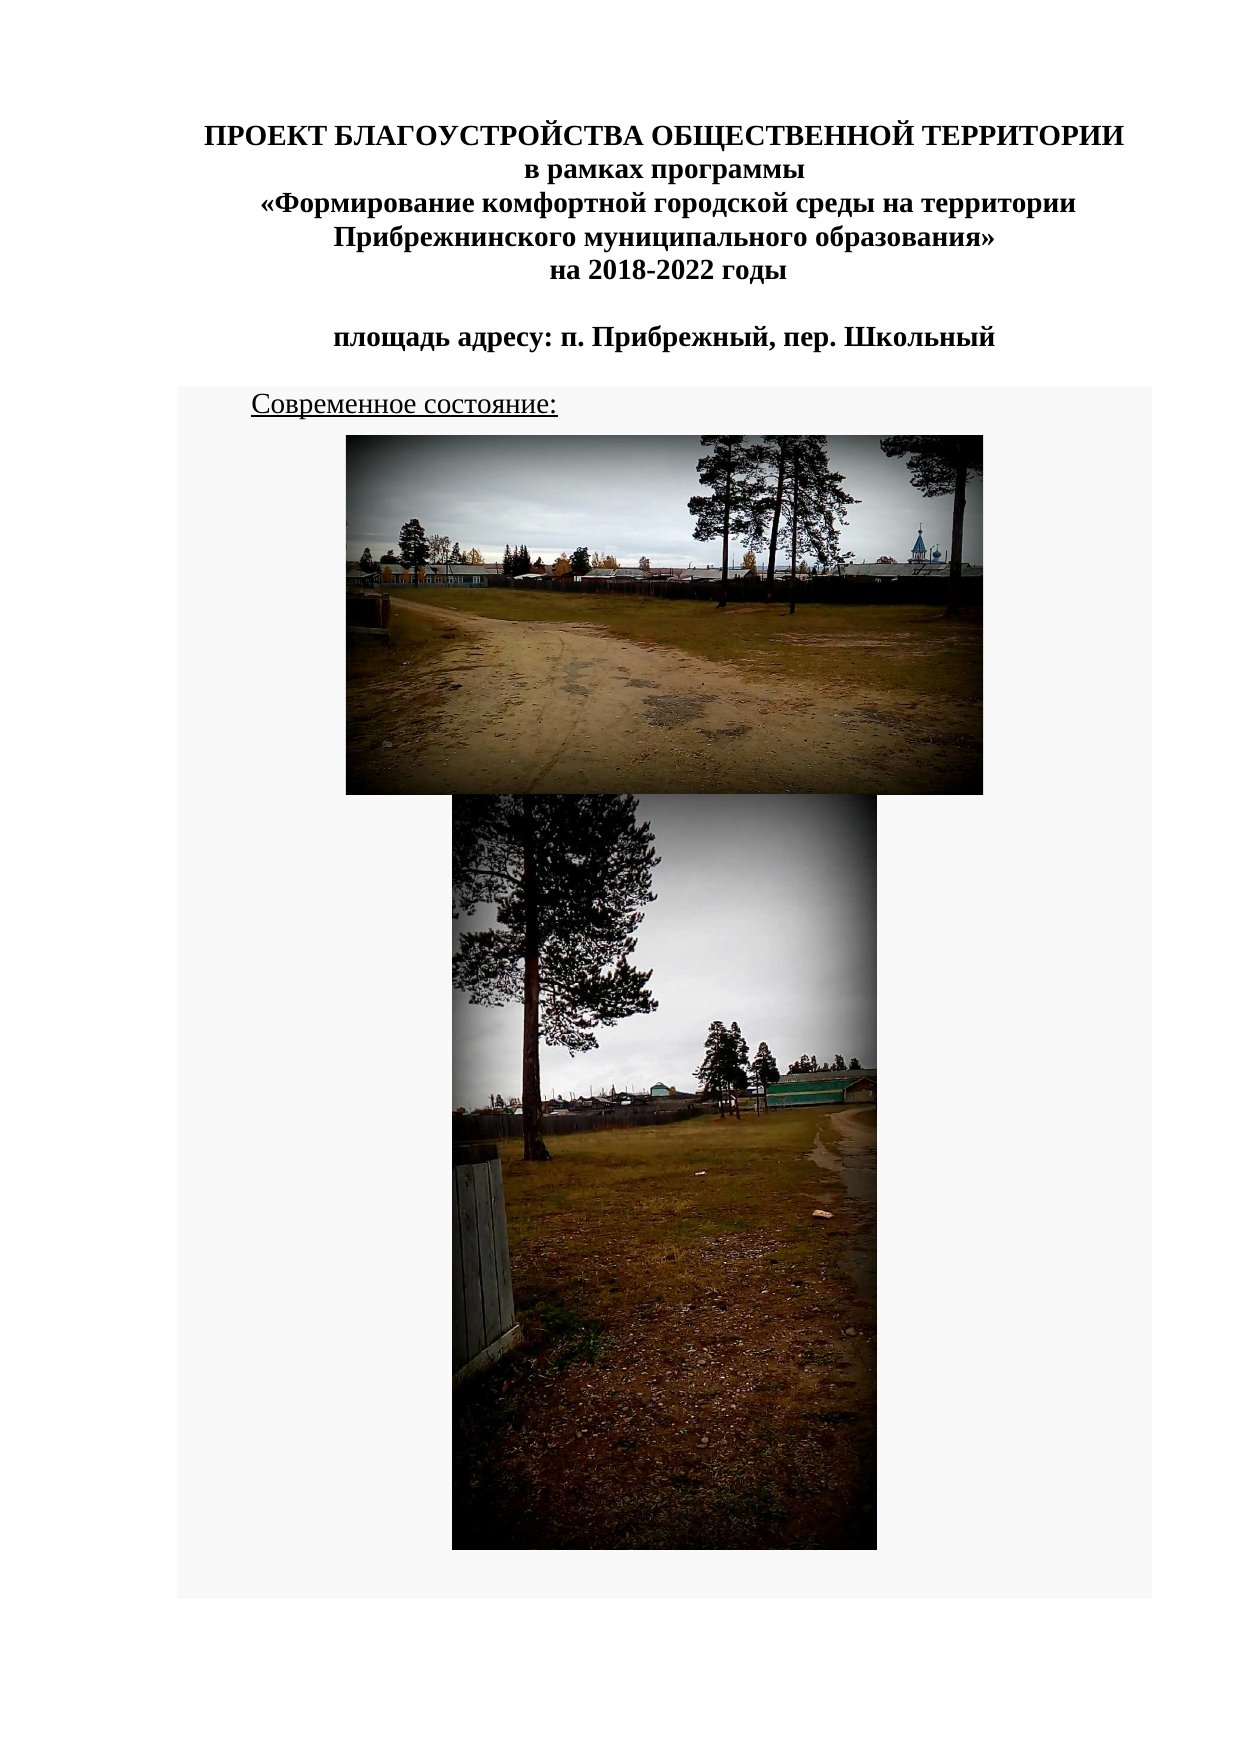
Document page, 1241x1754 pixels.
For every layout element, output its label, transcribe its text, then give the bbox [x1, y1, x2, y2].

text на 2018-2022 годы [177, 252, 1152, 286]
text в рамках программы [177, 152, 1152, 185]
text Современное состояние: [177, 386, 1152, 420]
picture [345, 435, 984, 1550]
text ПРОЕКТ БЛАГОУСТРОЙСТВА ОБЩЕСТВЕННОЙ ТЕРРИТОРИИ [177, 118, 1152, 152]
text площадь адресу: п. Прибрежный, пер. Школьный [177, 319, 1152, 353]
text «Формирование комфортной городской среды на территории Прибрежнинского муниципального образования» [177, 185, 1152, 252]
